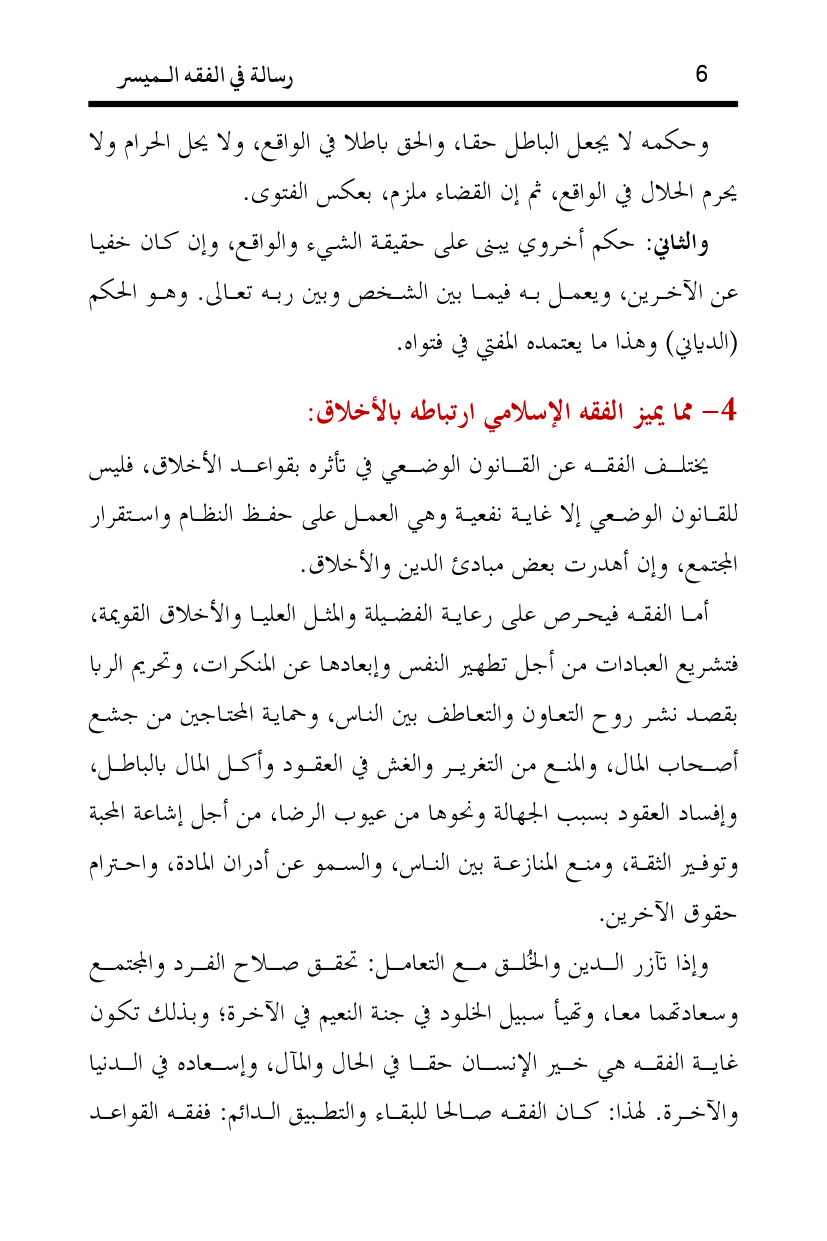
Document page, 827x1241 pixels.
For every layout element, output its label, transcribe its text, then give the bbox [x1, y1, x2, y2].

text أما الفقه فيحرص على رعاية الفضيلة والمثل العليا والأخلاق القويمة، فتشريع العبادات من أجل تطهير النفس وإبعادها عن المنكرات، وتحريم الربا بقصد نشر روح التعاون والتعاطف بين الناس، وحماية المحتاجين من جشع أصحاب المال، والمنع من التغرير والغش في العقود وأكل المال بالباطل، وإفساد العقود بسبب الجهالة ونحوها من عيوب الرضا، من أجل إشاعة المحبة وتوفير الثقة، ومنع المنازعة بين الناس، والسمو عن أدران المادة، واحترام حقوق الآخرين. [89, 591, 738, 939]
text والثاني: حكم أخروي يبنى على حقيقة الشيء والواقع، وإن كان خفيا عن الآخرين، ويعمل به فيما بين الشخص وبين ربه تعالى. وهو الحكم (الدياني) وهذا ما يعتمده المفتي في فتواه. [89, 218, 738, 368]
text يختلف الفقه عن القانون الوضعي في تأثره بقواعد الأخلاق، فليس للقانون الوضعي إلا غاية نفعية وهي العمل على حفظ النظام واستقرار المجتمع، وإن أهدرت بعض مبادئ الدين والأخلاق. [89, 441, 738, 590]
text وحكمه لا يجعل الباطل حقا، والحق باطلا في الواقع، ولا يحل الحرام ولا يحرم الحلال في الواقع، ثم إن القضاء ملزم، بعكس الفتوى. [89, 119, 738, 218]
text 4- مما يميز الفقه الإسلامي ارتباطه بالأخلاق: [89, 387, 738, 441]
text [89, 939, 738, 1138]
